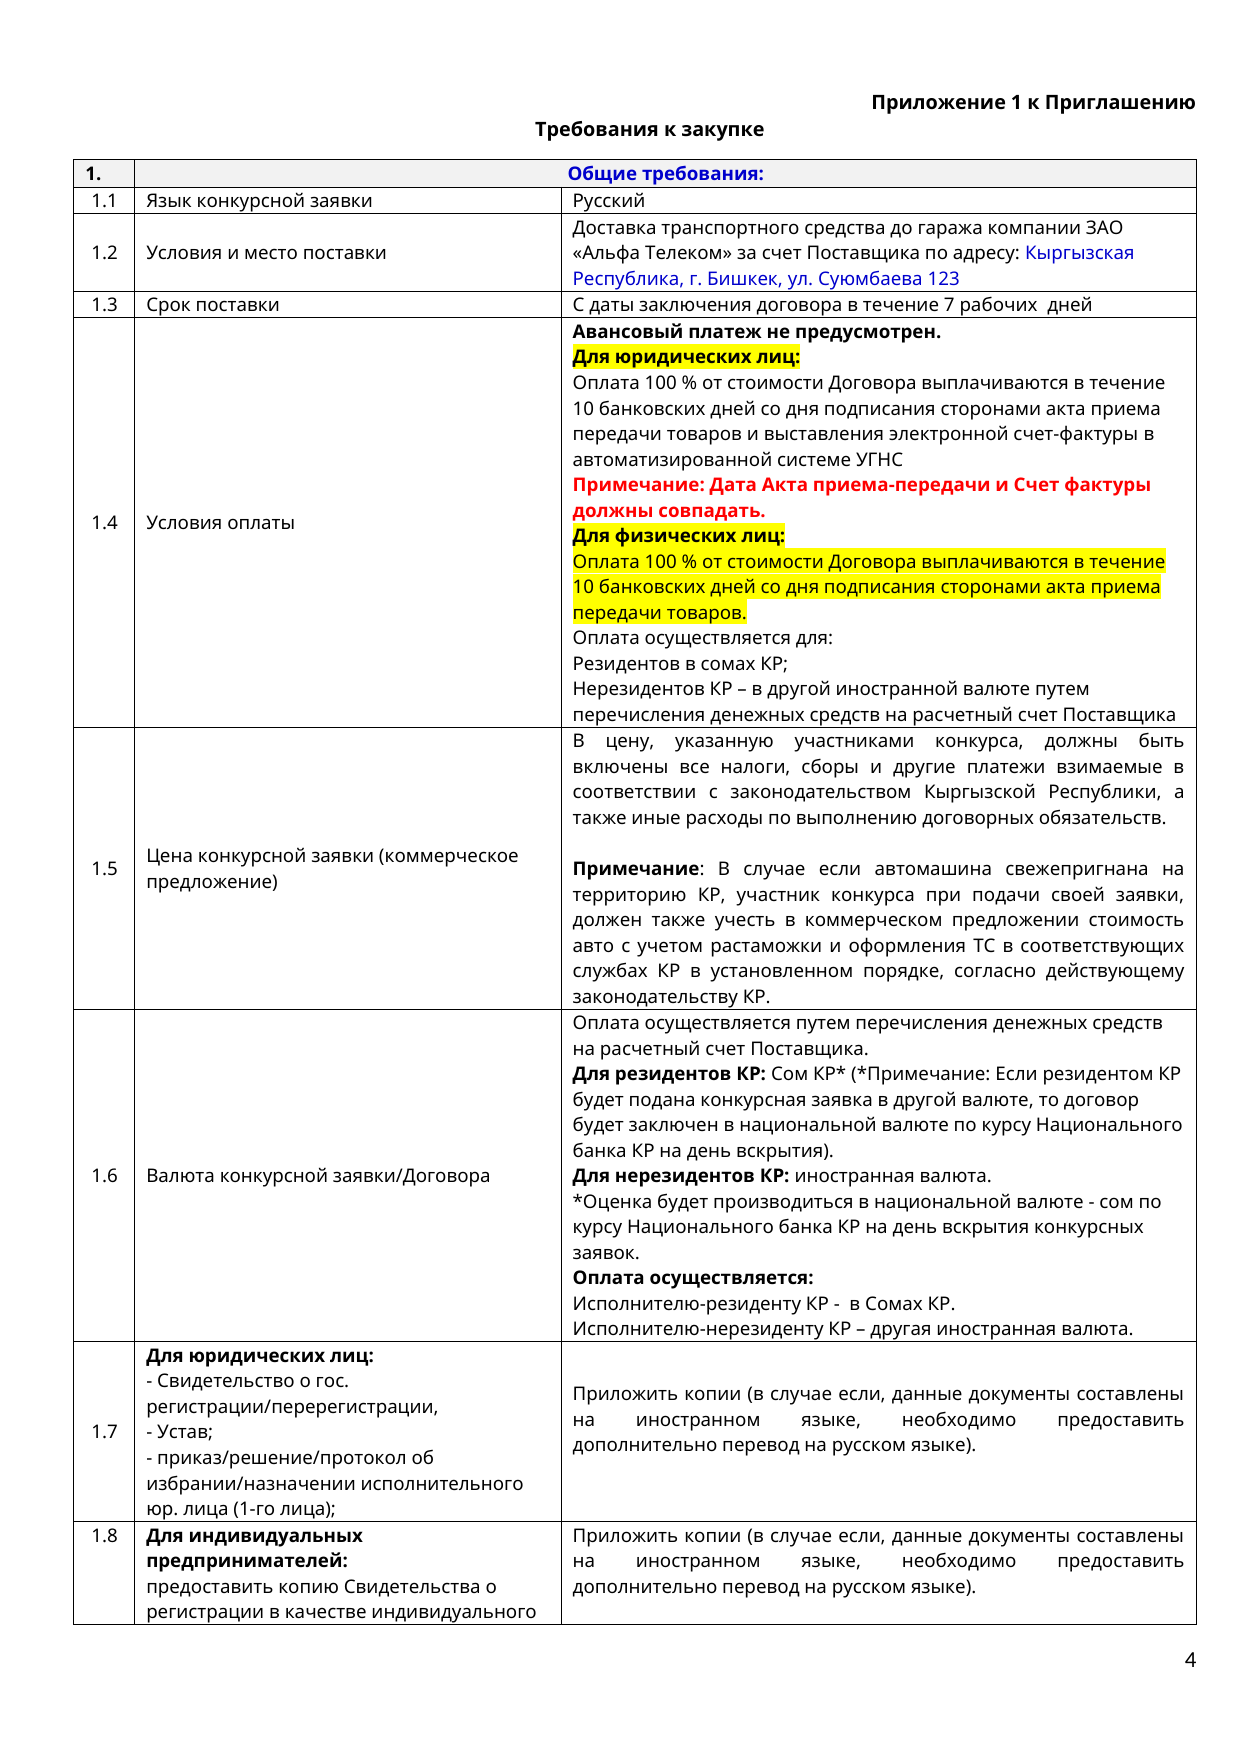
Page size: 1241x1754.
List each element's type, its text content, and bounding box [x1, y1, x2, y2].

text Приложение 1 к Приглашению [103, 89, 1196, 116]
table_cell 1.6 [74, 1010, 134, 1341]
table_cell Условия и место поставки [135, 214, 561, 291]
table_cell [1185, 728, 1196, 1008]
table_header Общие требования: [135, 160, 1196, 187]
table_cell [135, 1522, 561, 1624]
table_cell Язык конкурсной заявки [135, 188, 561, 213]
table_cell Приложить копии (в случае если, данные документы составлены на иностранном языке, необходимо предоставить дополнительно перевод на русском языке). [562, 1342, 1196, 1521]
table_cell Условия оплаты [135, 318, 561, 727]
table_cell 1.4 [74, 318, 134, 727]
table_header 1. [74, 160, 134, 187]
table_cell 1.5 [74, 728, 134, 1008]
table_cell Для юридических лиц: - Свидетельство о гос. регистрации/перерегистрации, - Устав; - приказ/решение/протокол об избрании/назначении исполнительного юр. лица (1-го лица); [135, 1342, 561, 1521]
table_cell 1.2 [74, 214, 134, 291]
table_cell Валюта конкурсной заявки/Договора [135, 1010, 561, 1341]
table_cell Срок поставки [135, 292, 561, 317]
table_cell С даты заключения договора в течение 7 рабочих дней [562, 292, 1196, 317]
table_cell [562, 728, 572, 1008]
table_cell Доставка транспортного средства до гаража компании ЗАО «Альфа Телеком» за счет Поставщика по адресу: Кыргызская Республика, г. Бишкек, ул. Суюмбаева 123 [562, 214, 1196, 291]
table_cell 1.1 [74, 188, 134, 213]
table_cell 1.8 [74, 1522, 134, 1624]
table_cell Оплата осуществляется путем перечисления денежных средств на расчетный счет Поставщика. Для резидентов КР: Сом КР* (*Примечание: Если резидентом КР будет подана конкурсная заявка в другой валюте, то договор будет заключен в национальной валюте по курсу Национального банка КР на день вскрытия). Для нерезидентов КР: иностранная валюта. *Оценка будет производиться в национальной валюте - сом по курсу Национального банка КР на день вскрытия конкурсных заявок. Оплата осуществляется: Исполнителю-резиденту КР - в Сомах КР. Исполнителю-нерезиденту КР – другая иностранная валюта. [562, 1010, 1196, 1341]
table_cell 1.3 [74, 292, 134, 317]
table_cell Цена конкурсной заявки (коммерческое предложение) [135, 728, 561, 1008]
table_cell 1.7 [74, 1342, 134, 1521]
table_cell Авансовый платеж не предусмотрен. Для юридических лиц: Оплата 100 % от стоимости Договора выплачиваются в течение 10 банковских дней со дня подписания сторонами акта приема передачи товаров и выставления электронной счет-фактуры в автоматизированной системе УГНС Примечание: Дата Акта приема-передачи и Счет фактуры должны совпадать. Для физических лиц: Оплата 100 % от стоимости Договора выплачиваются в течение 10 банковских дней со дня подписания сторонами акта приема передачи товаров. Оплата осуществляется для: Резидентов в сомах КР; Нерезидентов КР – в другой иностранной валюте путем перечисления денежных средств на расчетный счет Поставщика [562, 318, 1196, 727]
table_cell Русский [562, 188, 1196, 213]
text Требования к закупке [103, 116, 1196, 143]
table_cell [562, 1522, 1196, 1624]
